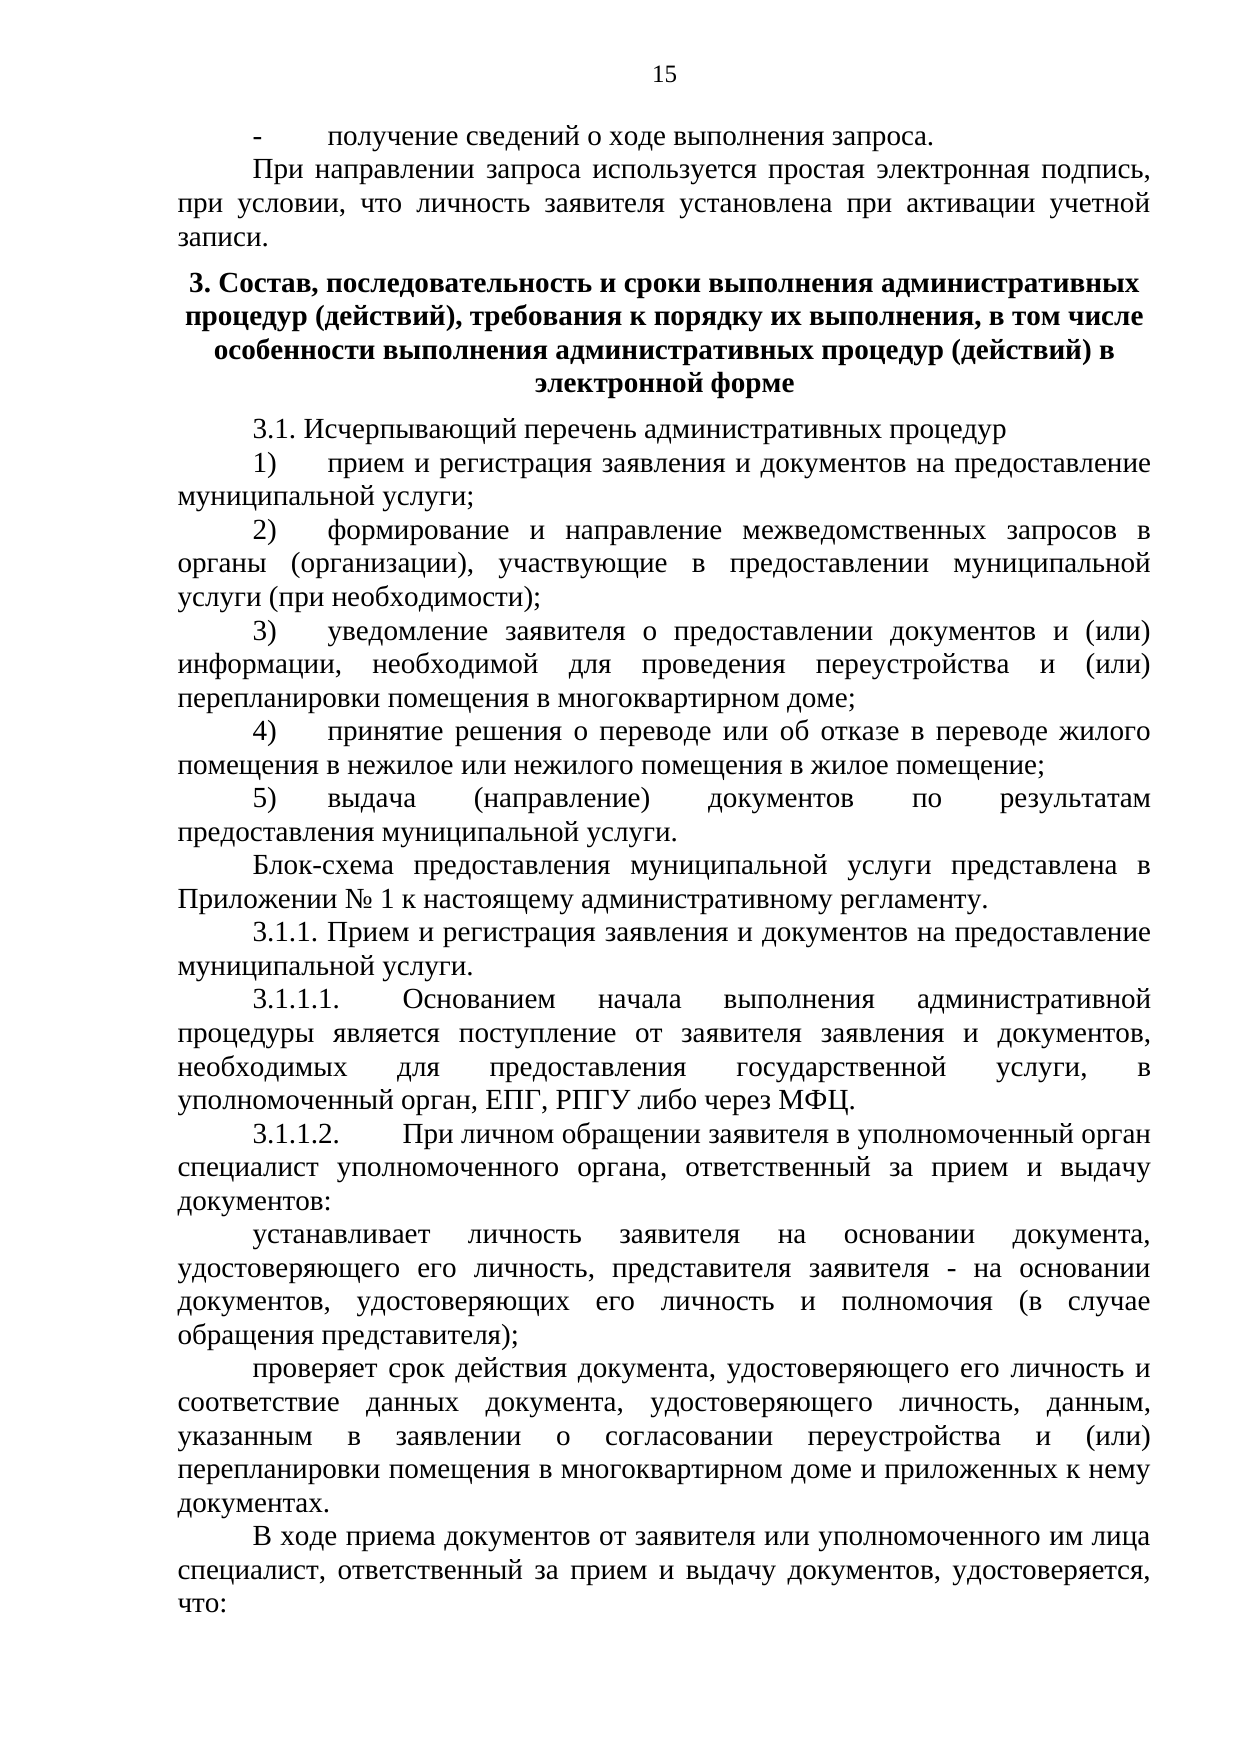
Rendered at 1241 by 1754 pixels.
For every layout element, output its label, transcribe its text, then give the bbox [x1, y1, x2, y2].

list получение сведений о ходе выполнения запроса. [177, 118, 1152, 152]
text 3.1.1. Прием и регистрация заявления и документов на предоставление муниципальной услуги. [177, 914, 1152, 982]
list формирование и направление межведомственных запросов в органы (организации), участвующие в предоставлении муниципальной услуги (при необходимости); [177, 512, 1152, 613]
text устанавливает личность заявителя на основании документа, удостоверяющего его личность, представителя заявителя - на основании документов, удостоверяющих его личность и полномочия (в случае обращения представителя); [177, 1216, 1152, 1351]
text Блок-схема предоставления муниципальной услуги представлена в Приложении № 1 к настоящему административному регламенту. [177, 847, 1152, 914]
list Основанием начала выполнения административной процедуры является поступление от заявителя заявления и документов, необходимых для предоставления государственной услуги, в уполномоченный орган, ЕПГ, РПГУ либо через МФЦ. [177, 982, 1152, 1116]
text 3. Состав, последовательность и сроки выполнения административных процедур (действий), требования к порядку их выполнения, в том числе особенности выполнения административных процедур (действий) в электронной форме [177, 265, 1152, 399]
text 3.1. Исчерпывающий перечень административных процедур [177, 411, 1152, 445]
list При личном обращении заявителя в уполномоченный орган специалист уполномоченного органа, ответственный за прием и выдачу документов: [177, 1116, 1152, 1216]
list выдача (направление) документов по результатам предоставления муниципальной услуги. [177, 780, 1152, 847]
text При направлении запроса используется простая электронная подпись, при условии, что личность заявителя установлена при активации учетной записи. [177, 152, 1152, 252]
list принятие решения о переводе или об отказе в переводе жилого помещения в нежилое или нежилого помещения в жилое помещение; [177, 713, 1152, 780]
text В ходе приема документов от заявителя или уполномоченного им лица специалист, ответственный за прием и выдачу документов, удостоверяется, что: [177, 1518, 1152, 1619]
list уведомление заявителя о предоставлении документов и (или) информации, необходимой для проведения переустройства и (или) перепланировки помещения в многоквартирном доме; [177, 613, 1152, 713]
list прием и регистрация заявления и документов на предоставление муниципальной услуги; [177, 445, 1152, 512]
text проверяет срок действия документа, удостоверяющего его личность и соответствие данных документа, удостоверяющего личность, данным, указанным в заявлении о согласовании переустройства и (или) перепланировки помещения в многоквартирном доме и приложенных к нему документах. [177, 1351, 1152, 1518]
